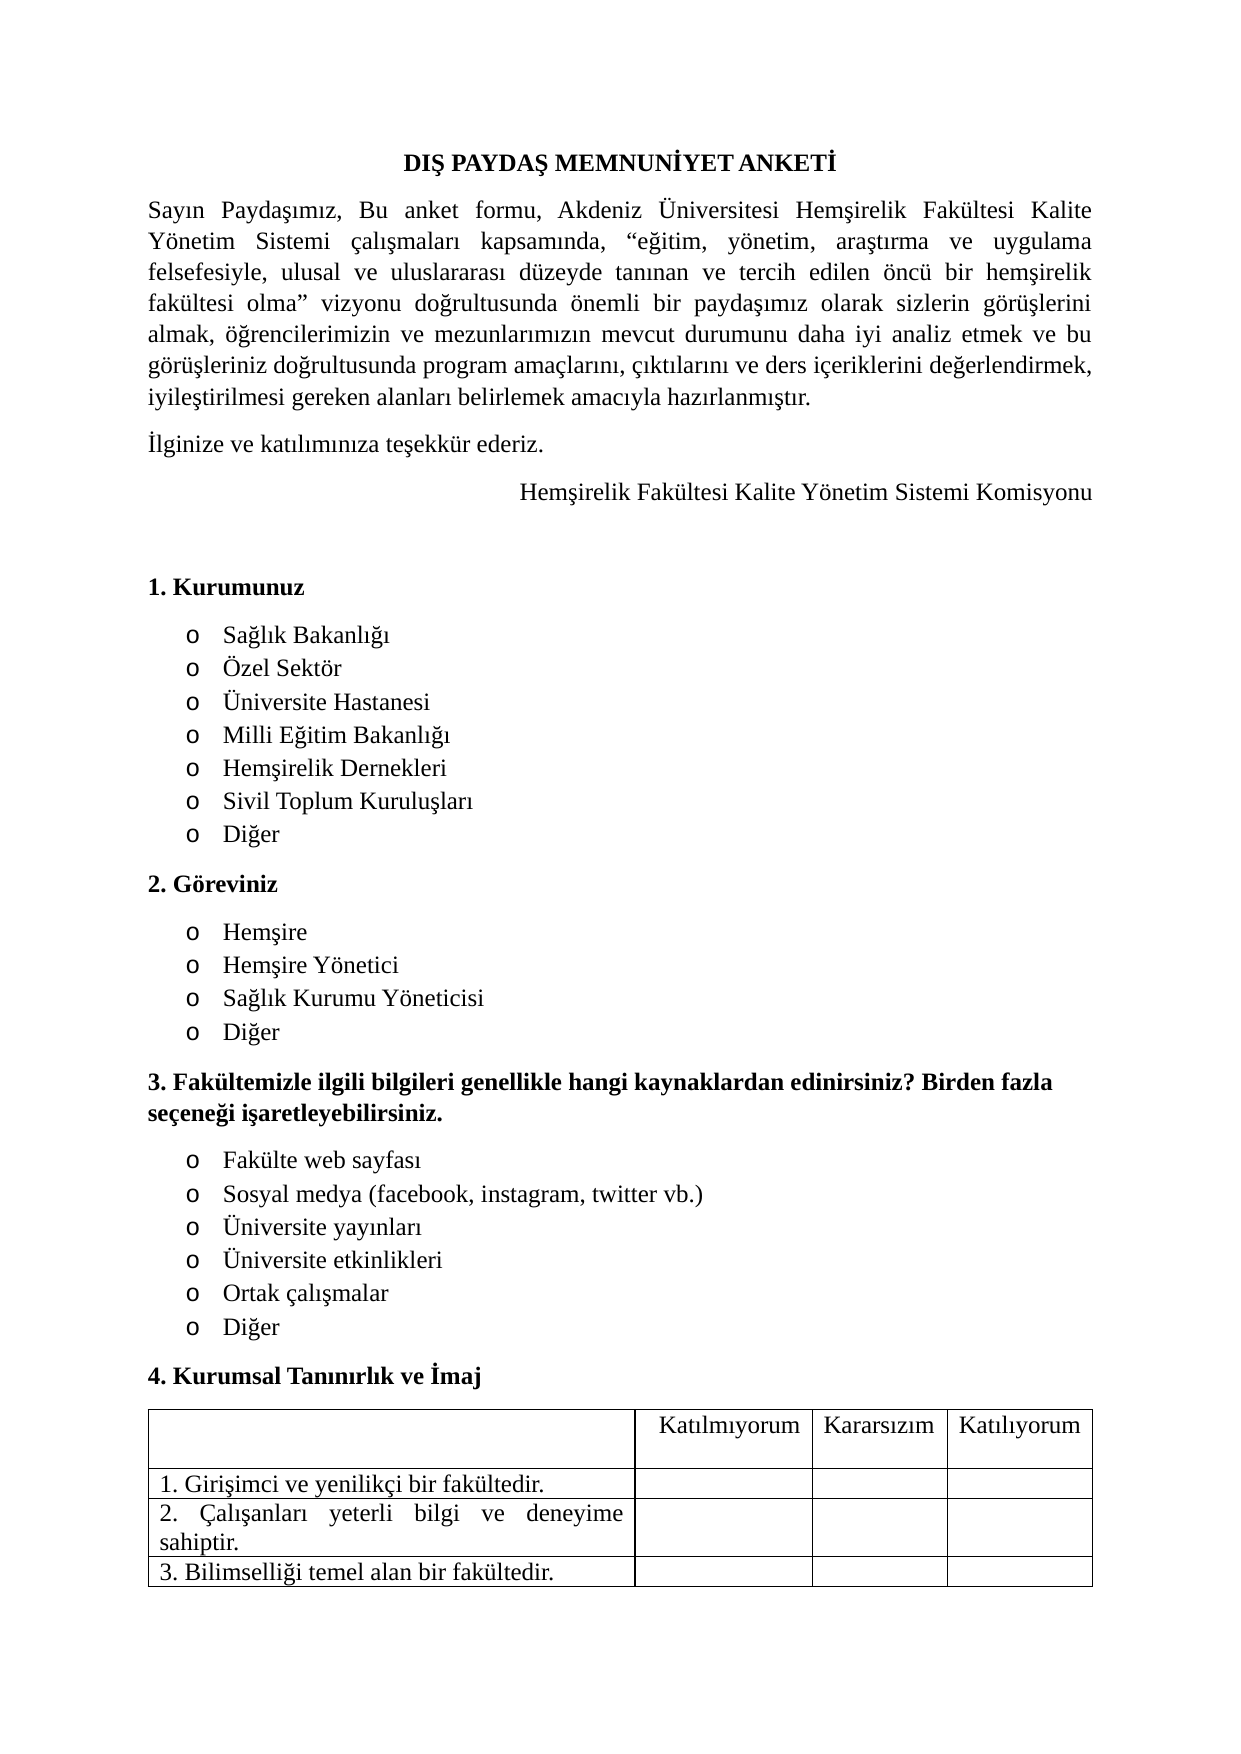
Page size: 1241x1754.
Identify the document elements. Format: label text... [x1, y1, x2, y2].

list Hemşire Yönetici [185, 950, 1093, 981]
text Hemşirelik Fakültesi Kalite Yönetim Sistemi Komisyonu [148, 477, 1093, 506]
table_cell 1. Girişimci ve yenilikçi bir fakültedir. [149, 1469, 634, 1497]
table_cell [636, 1499, 812, 1556]
table_cell [636, 1469, 812, 1497]
table_cell [813, 1469, 947, 1497]
list Özel Sektör [185, 653, 1093, 684]
list Diğer [185, 819, 1093, 850]
table_cell [948, 1499, 1092, 1556]
table_cell 3. Bilimselliği temel alan bir fakültedir. [149, 1557, 634, 1586]
list Sağlık Kurumu Yöneticisi [185, 983, 1093, 1014]
list Üniversite etkinlikleri [185, 1245, 1093, 1276]
table_header [149, 1410, 634, 1468]
text 4. Kurumsal Tanınırlık ve İmaj [148, 1361, 1093, 1390]
list Hemşirelik Dernekleri [185, 753, 1093, 784]
text DIŞ PAYDAŞ MEMNUNİYET ANKETİ [148, 148, 1093, 176]
table_cell 2. Çalışanları yeterli bilgi ve deneyime sahiptir. [149, 1499, 634, 1556]
list Milli Eğitim Bakanlığı [185, 720, 1093, 751]
list Sosyal medya (facebook, instagram, twitter vb.) [185, 1179, 1093, 1209]
table_cell [813, 1557, 947, 1586]
table_cell [636, 1557, 812, 1586]
list Ortak çalışmalar [185, 1278, 1093, 1309]
list Üniversite yayınları [185, 1212, 1093, 1243]
table_header Katılmıyorum [636, 1410, 812, 1468]
list Diğer [185, 1312, 1093, 1342]
text Sayın Paydaşımız, Bu anket formu, Akdeniz Üniversitesi Hemşirelik Fakültesi Kalite Yönetim Sistemi çalışmaları kapsamında, “eğitim, yönetim, araştırma ve uygulama felsefesiyle, ulusal ve uluslararası düzeyde tanınan ve tercih edilen öncü bir hemşirelik fakültesi olma” vizyonu doğrultusunda önemli bir paydaşımız olarak sizlerin görüşlerini almak, öğrencilerimizin ve mezunlarımızın mevcut durumunu daha iyi analiz etmek ve bu görüşleriniz doğrultusunda program amaçlarını, çıktılarını ve ders içeriklerini değerlendirmek, iyileştirilmesi gereken alanları belirlemek amacıyla hazırlanmıştır. [148, 195, 1093, 410]
list Fakülte web sayfası [185, 1145, 1093, 1176]
table_cell [948, 1557, 1092, 1586]
table_header Kararsızım [813, 1410, 947, 1468]
table_cell [948, 1469, 1092, 1497]
list Diğer [185, 1017, 1093, 1048]
list Sivil Toplum Kuruluşları [185, 786, 1093, 817]
list Hemşire [185, 917, 1093, 948]
text İlginize ve katılımınıza teşekkür ederiz. [148, 429, 1093, 458]
list Üniversite Hastanesi [185, 687, 1093, 717]
text 2. Göreviniz [148, 869, 1093, 898]
table_cell [813, 1499, 947, 1556]
table_header Katılıyorum [948, 1410, 1092, 1468]
text 1. Kurumunuz [148, 572, 1093, 601]
list Sağlık Bakanlığı [185, 620, 1093, 651]
text 3. Fakültemizle ilgili bilgileri genellikle hangi kaynaklardan edinirsiniz? Birden fazla seçeneği işaretleyebilirsiniz. [148, 1067, 1093, 1126]
